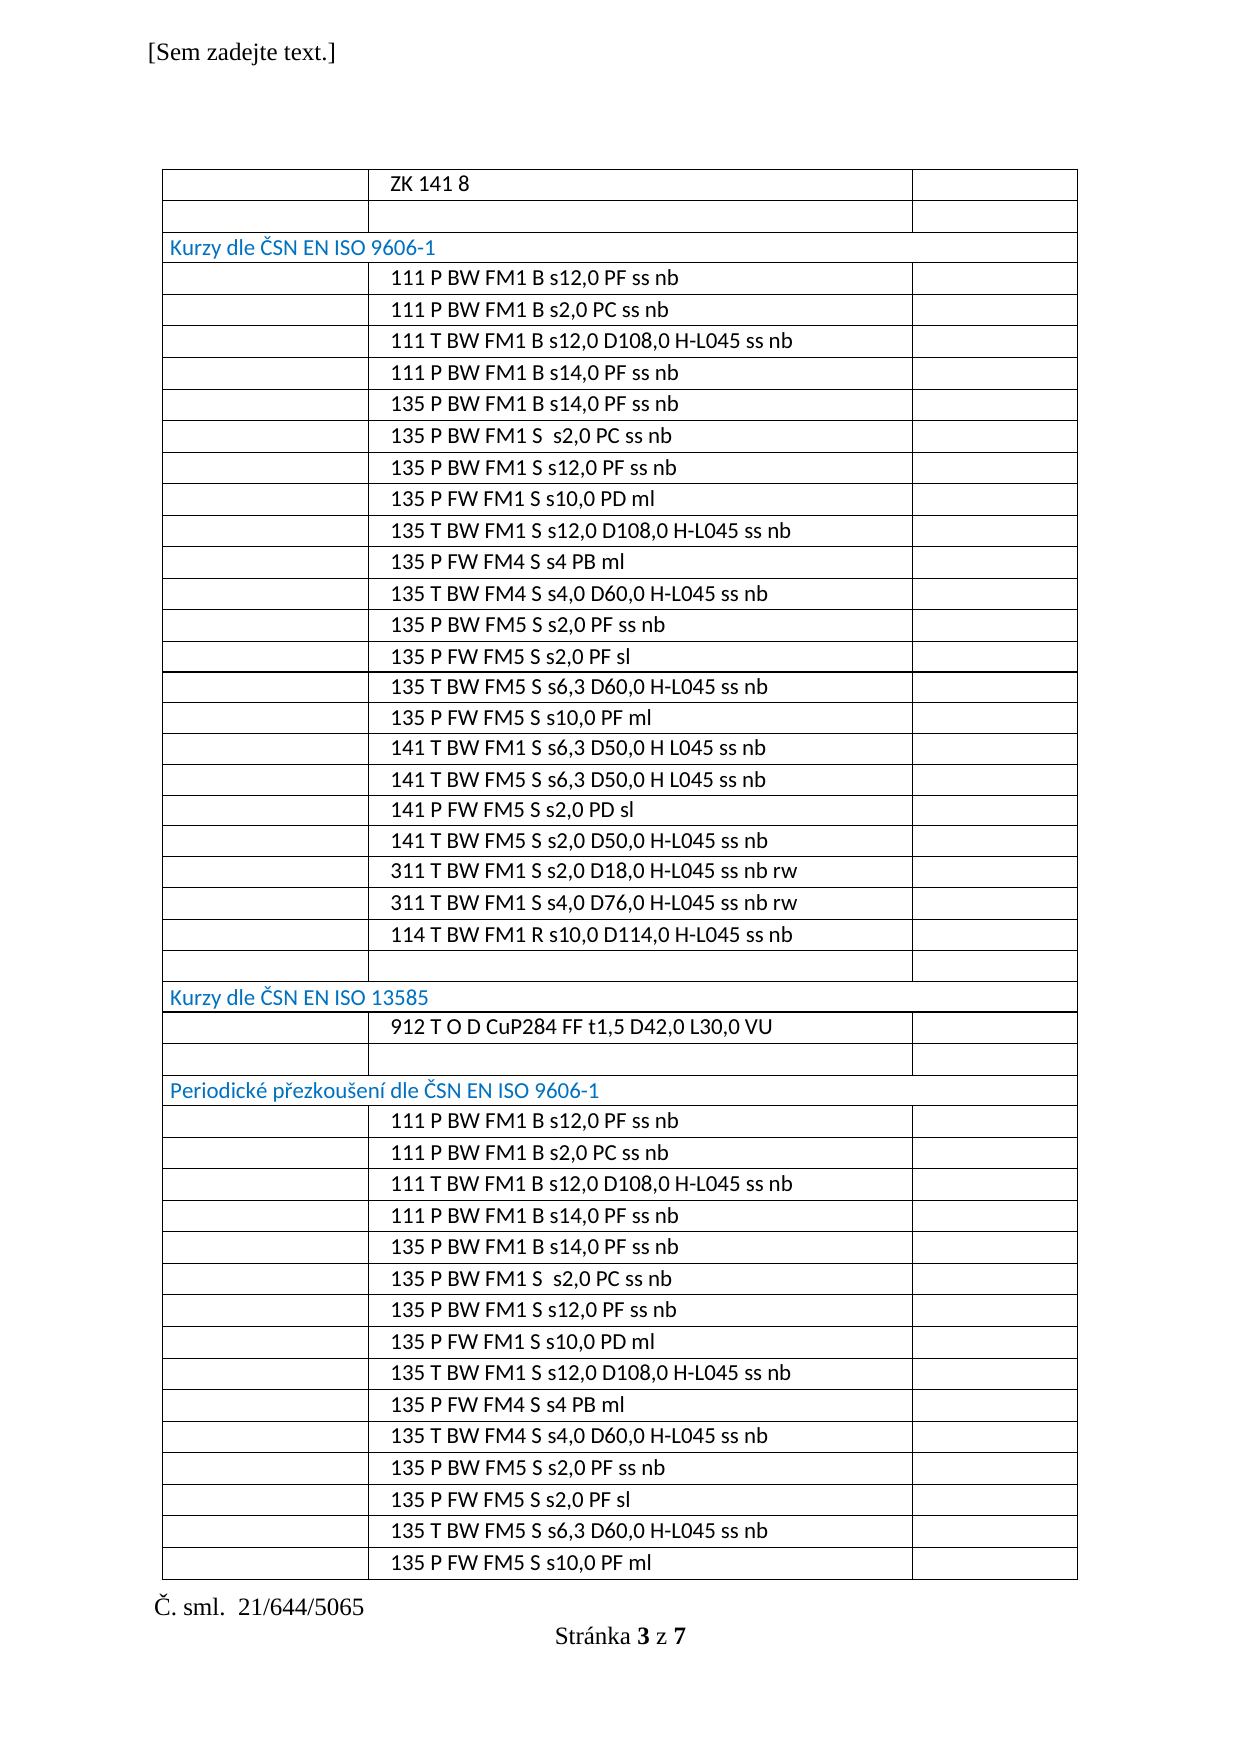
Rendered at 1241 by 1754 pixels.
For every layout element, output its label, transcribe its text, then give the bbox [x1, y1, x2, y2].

table_cell 135 P FW FM4 S s4 PB ml [369, 1390, 912, 1421]
table_cell [163, 390, 368, 420]
table_cell 111 P BW FM1 B s14,0 PF ss nb [369, 358, 912, 388]
table_cell 135 P FW FM5 S s2,0 PF sl [369, 642, 912, 671]
table_cell [163, 1295, 368, 1326]
table_cell [913, 610, 1077, 641]
table_cell [913, 951, 1077, 981]
table_cell [913, 1295, 1077, 1326]
table_cell [163, 673, 368, 702]
table_cell [163, 857, 368, 887]
table_cell [163, 1453, 368, 1484]
table_cell [163, 263, 368, 294]
table_cell 135 P FW FM1 S s10,0 PD ml [369, 1327, 912, 1357]
table_cell [913, 453, 1077, 483]
table_cell [163, 1169, 368, 1200]
table_cell 111 T BW FM1 B s12,0 D108,0 H-L045 ss nb [369, 1169, 912, 1200]
table_cell [163, 547, 368, 578]
table_cell [913, 857, 1077, 887]
table_cell 111 P BW FM1 B s2,0 PC ss nb [369, 1138, 912, 1168]
table_cell [163, 1106, 368, 1137]
table_cell [163, 610, 368, 641]
table_cell [163, 358, 368, 388]
table_cell [163, 796, 368, 825]
table_cell [913, 1044, 1077, 1074]
table_cell [163, 1390, 368, 1421]
table_cell [913, 1106, 1077, 1137]
table_cell [163, 1264, 368, 1294]
table_cell [163, 703, 368, 732]
table_cell 111 P BW FM1 B s12,0 PF ss nb [369, 263, 912, 294]
table_cell [913, 1232, 1077, 1263]
table_cell [913, 703, 1077, 732]
table_cell [163, 734, 368, 764]
table_cell [913, 1264, 1077, 1294]
table_cell [163, 1359, 368, 1389]
table_cell [163, 1516, 368, 1547]
table_cell [913, 796, 1077, 825]
table_cell 135 P BW FM1 S s12,0 PF ss nb [369, 453, 912, 483]
table_cell 135 P FW FM1 S s10,0 PD ml [369, 484, 912, 515]
table_cell 135 P FW FM5 S s2,0 PF sl [369, 1485, 912, 1515]
table_cell 135 P BW FM5 S s2,0 PF ss nb [369, 610, 912, 641]
table_cell 141 T BW FM1 S s6,3 D50,0 H L045 ss nb [369, 734, 912, 764]
table_cell 111 T BW FM1 B s12,0 D108,0 H-L045 ss nb [369, 326, 912, 357]
table_cell 111 P BW FM1 B s2,0 PC ss nb [369, 295, 912, 325]
table_cell [913, 888, 1077, 919]
table_cell [913, 421, 1077, 452]
table_cell [913, 390, 1077, 420]
table_cell [163, 1232, 368, 1263]
table_cell 135 P BW FM1 S s2,0 PC ss nb [369, 421, 912, 452]
table_cell [913, 201, 1077, 232]
table_cell [163, 1201, 368, 1231]
table_cell [163, 1327, 368, 1357]
table_cell [913, 1201, 1077, 1231]
table_cell 135 P BW FM1 B s14,0 PF ss nb [369, 390, 912, 420]
table_cell 141 T BW FM5 S s2,0 D50,0 H-L045 ss nb [369, 826, 912, 856]
table_cell Kurzy dle ČSN EN ISO 9606-1 [163, 233, 1077, 262]
table_cell [913, 484, 1077, 515]
table_cell 135 P FW FM5 S s10,0 PF ml [369, 703, 912, 732]
table_cell 135 T BW FM4 S s4,0 D60,0 H-L045 ss nb [369, 1422, 912, 1452]
table_cell [913, 263, 1077, 294]
table_cell 135 P BW FM1 S s2,0 PC ss nb [369, 1264, 912, 1294]
table_cell [163, 888, 368, 919]
table_cell [163, 201, 368, 232]
table_cell [163, 920, 368, 950]
table_cell 135 P FW FM5 S s10,0 PF ml [369, 1548, 912, 1578]
table_cell [913, 642, 1077, 671]
table_cell [369, 951, 912, 981]
table_cell 135 P FW FM4 S s4 PB ml [369, 547, 912, 578]
table_cell [913, 920, 1077, 950]
table_cell [913, 1327, 1077, 1357]
table_cell 111 P BW FM1 B s12,0 PF ss nb [369, 1106, 912, 1137]
table_cell 311 T BW FM1 S s4,0 D76,0 H-L045 ss nb rw [369, 888, 912, 919]
table_cell [913, 826, 1077, 856]
table_cell [913, 295, 1077, 325]
table_cell [913, 547, 1077, 578]
table_cell 135 P BW FM5 S s2,0 PF ss nb [369, 1453, 912, 1484]
table_cell 141 P FW FM5 S s2,0 PD sl [369, 796, 912, 825]
table_cell [163, 951, 368, 981]
table_cell [163, 579, 368, 609]
table_cell [163, 326, 368, 357]
table_cell [913, 1453, 1077, 1484]
table_cell 311 T BW FM1 S s2,0 D18,0 H-L045 ss nb rw [369, 857, 912, 887]
table_cell [913, 358, 1077, 388]
table_cell [369, 201, 912, 232]
table_cell [913, 579, 1077, 609]
table_cell [913, 170, 1077, 200]
table_cell 135 P BW FM1 S s12,0 PF ss nb [369, 1295, 912, 1326]
table_cell [913, 1169, 1077, 1200]
table_cell [163, 765, 368, 794]
table_cell 135 P BW FM1 B s14,0 PF ss nb [369, 1232, 912, 1263]
table_cell 114 T BW FM1 R s10,0 D114,0 H-L045 ss nb [369, 920, 912, 950]
table_cell [163, 453, 368, 483]
table_cell Periodické přezkoušení dle ČSN EN ISO 9606-1 [163, 1076, 1077, 1105]
table_cell [163, 1422, 368, 1452]
table_cell [163, 516, 368, 546]
table_cell [913, 1516, 1077, 1547]
table_cell [163, 1044, 368, 1074]
table_cell [913, 516, 1077, 546]
table_cell 135 T BW FM1 S s12,0 D108,0 H-L045 ss nb [369, 516, 912, 546]
table_cell 135 T BW FM4 S s4,0 D60,0 H-L045 ss nb [369, 579, 912, 609]
table_cell [163, 295, 368, 325]
table_cell [913, 326, 1077, 357]
table_cell 111 P BW FM1 B s14,0 PF ss nb [369, 1201, 912, 1231]
table_cell [913, 1548, 1077, 1578]
table_cell [913, 1013, 1077, 1043]
table_cell [913, 1359, 1077, 1389]
table_cell ZK 141 8 [369, 170, 912, 200]
table_cell [163, 421, 368, 452]
table_cell [163, 642, 368, 671]
table_cell [913, 1485, 1077, 1515]
table_cell [913, 673, 1077, 702]
table_cell [369, 1044, 912, 1074]
table_cell [913, 734, 1077, 764]
table_cell [163, 826, 368, 856]
table_cell [913, 1138, 1077, 1168]
table_cell [913, 1422, 1077, 1452]
table_cell [163, 1138, 368, 1168]
table_cell 135 T BW FM5 S s6,3 D60,0 H-L045 ss nb [369, 1516, 912, 1547]
table_cell [163, 1485, 368, 1515]
table_cell [163, 1548, 368, 1578]
table_cell [163, 1013, 368, 1043]
table_cell 135 T BW FM1 S s12,0 D108,0 H-L045 ss nb [369, 1359, 912, 1389]
table_cell 912 T O D CuP284 FF t1,5 D42,0 L30,0 VU [369, 1013, 912, 1043]
table_cell 135 T BW FM5 S s6,3 D60,0 H-L045 ss nb [369, 673, 912, 702]
table_cell Kurzy dle ČSN EN ISO 13585 [163, 982, 1077, 1011]
table_cell [913, 1390, 1077, 1421]
table_cell [163, 170, 368, 200]
table_cell 141 T BW FM5 S s6,3 D50,0 H L045 ss nb [369, 765, 912, 794]
table_cell [163, 484, 368, 515]
table_cell [913, 765, 1077, 794]
